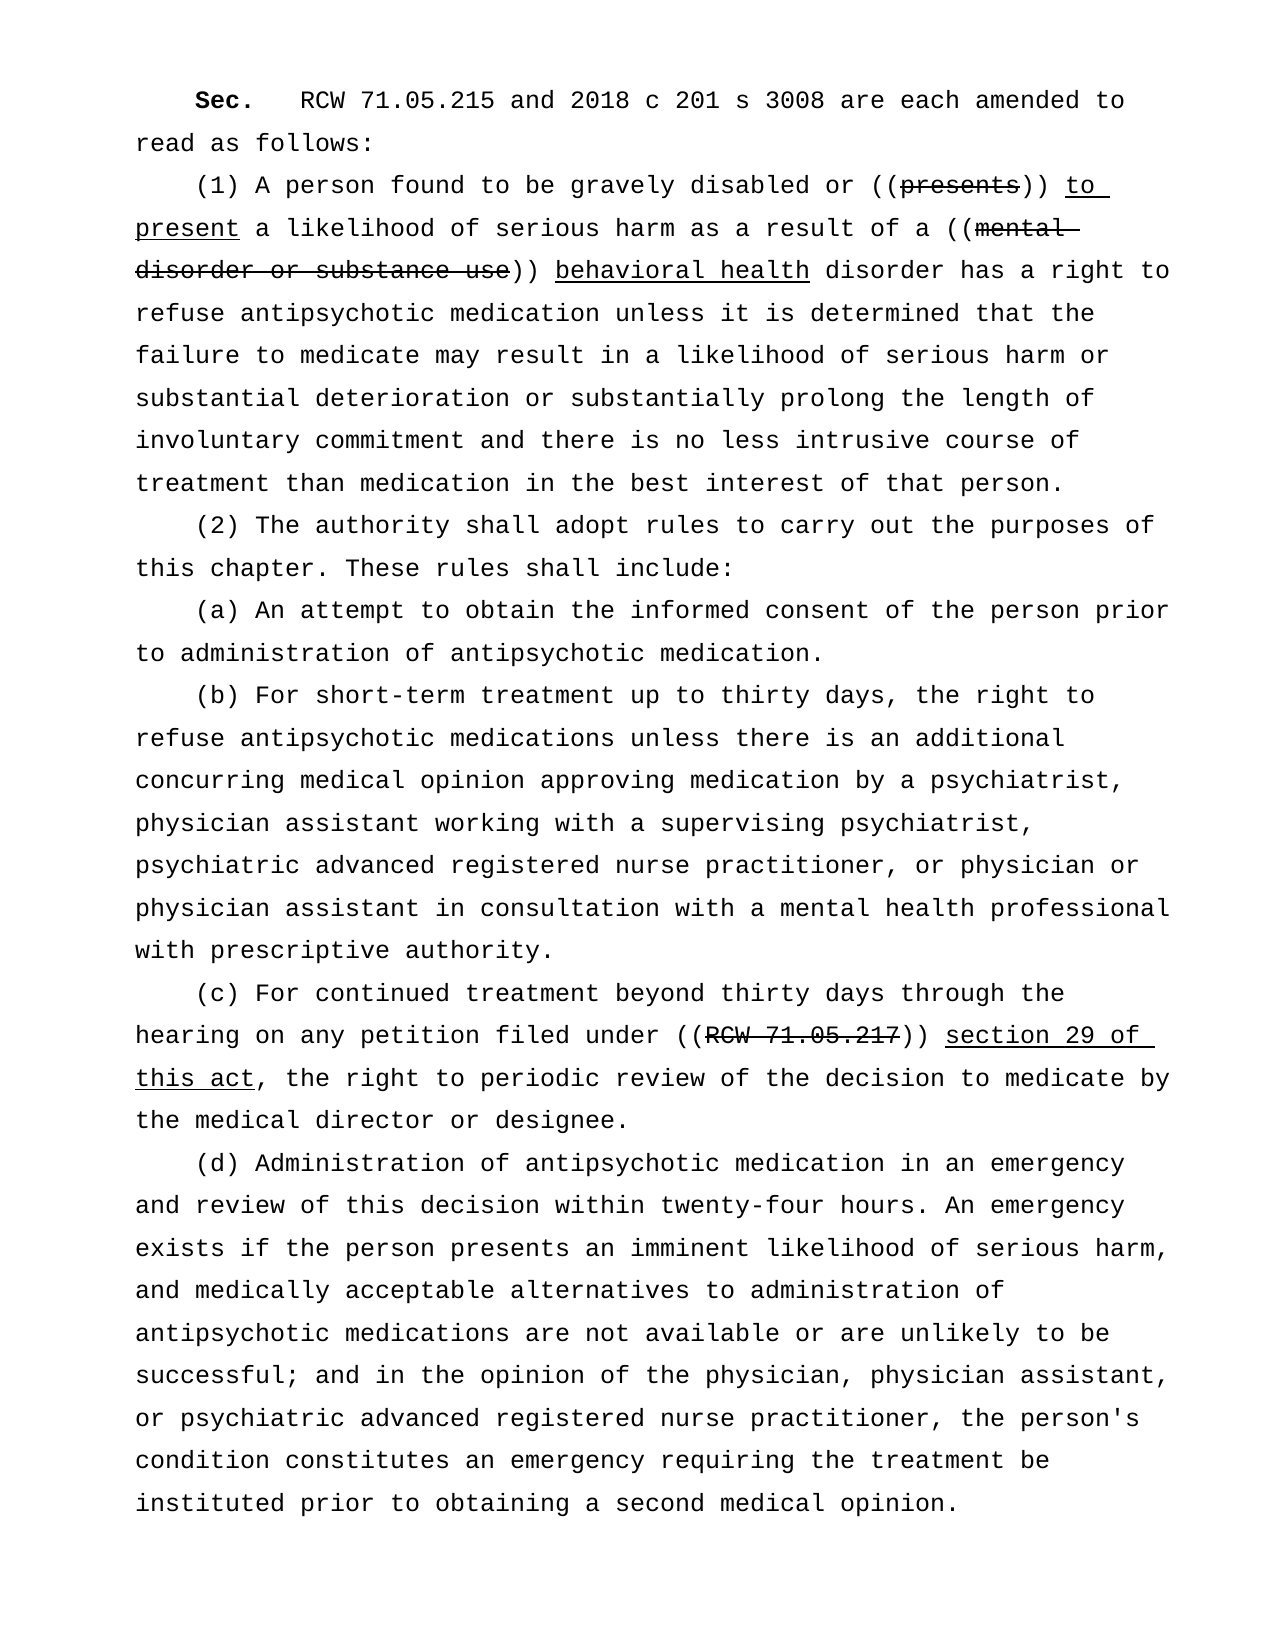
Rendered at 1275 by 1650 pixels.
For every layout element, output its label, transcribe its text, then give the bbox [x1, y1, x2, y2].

text (b) For short-term treatment up to thirty days, the right to refuse antipsychotic medications unless there is an additional concurring medical opinion approving medication by a psychiatrist, physician assistant working with a supervising psychiatrist, psychiatric advanced registered nurse practitioner, or physician or physician assistant in consultation with a mental health professional with prescriptive authority. [135, 670, 1170, 967]
text (2) The authority shall adopt rules to carry out the purposes of this chapter. These rules shall include: [135, 500, 1170, 585]
text (c) For continued treatment beyond thirty days through the hearing on any petition filed under ((RCW 71.05.217)) section 29 of this act, the right to periodic review of the decision to medicate by the medical director or designee. [135, 967, 1170, 1137]
text Sec. RCW 71.05.215 and 2018 c 201 s 3008 are each amended to read as follows: [135, 75, 1170, 160]
text (1) A person found to be gravely disabled or ((presents)) to present a likelihood of serious harm as a result of a ((mental disorder or substance use)) behavioral health disorder has a right to refuse antipsychotic medication unless it is determined that the failure to medicate may result in a likelihood of serious harm or substantial deterioration or substantially prolong the length of involuntary commitment and there is no less intrusive course of treatment than medication in the best interest of that person. [135, 160, 1170, 500]
text (d) Administration of antipsychotic medication in an emergency and review of this decision within twenty-four hours. An emergency exists if the person presents an imminent likelihood of serious harm, and medically acceptable alternatives to administration of antipsychotic medications are not available or are unlikely to be successful; and in the opinion of the physician, physician assistant, or psychiatric advanced registered nurse practitioner, the person's condition constitutes an emergency requiring the treatment be instituted prior to obtaining a second medical opinion. [135, 1137, 1170, 1520]
text (a) An attempt to obtain the informed consent of the person prior to administration of antipsychotic medication. [135, 585, 1170, 670]
